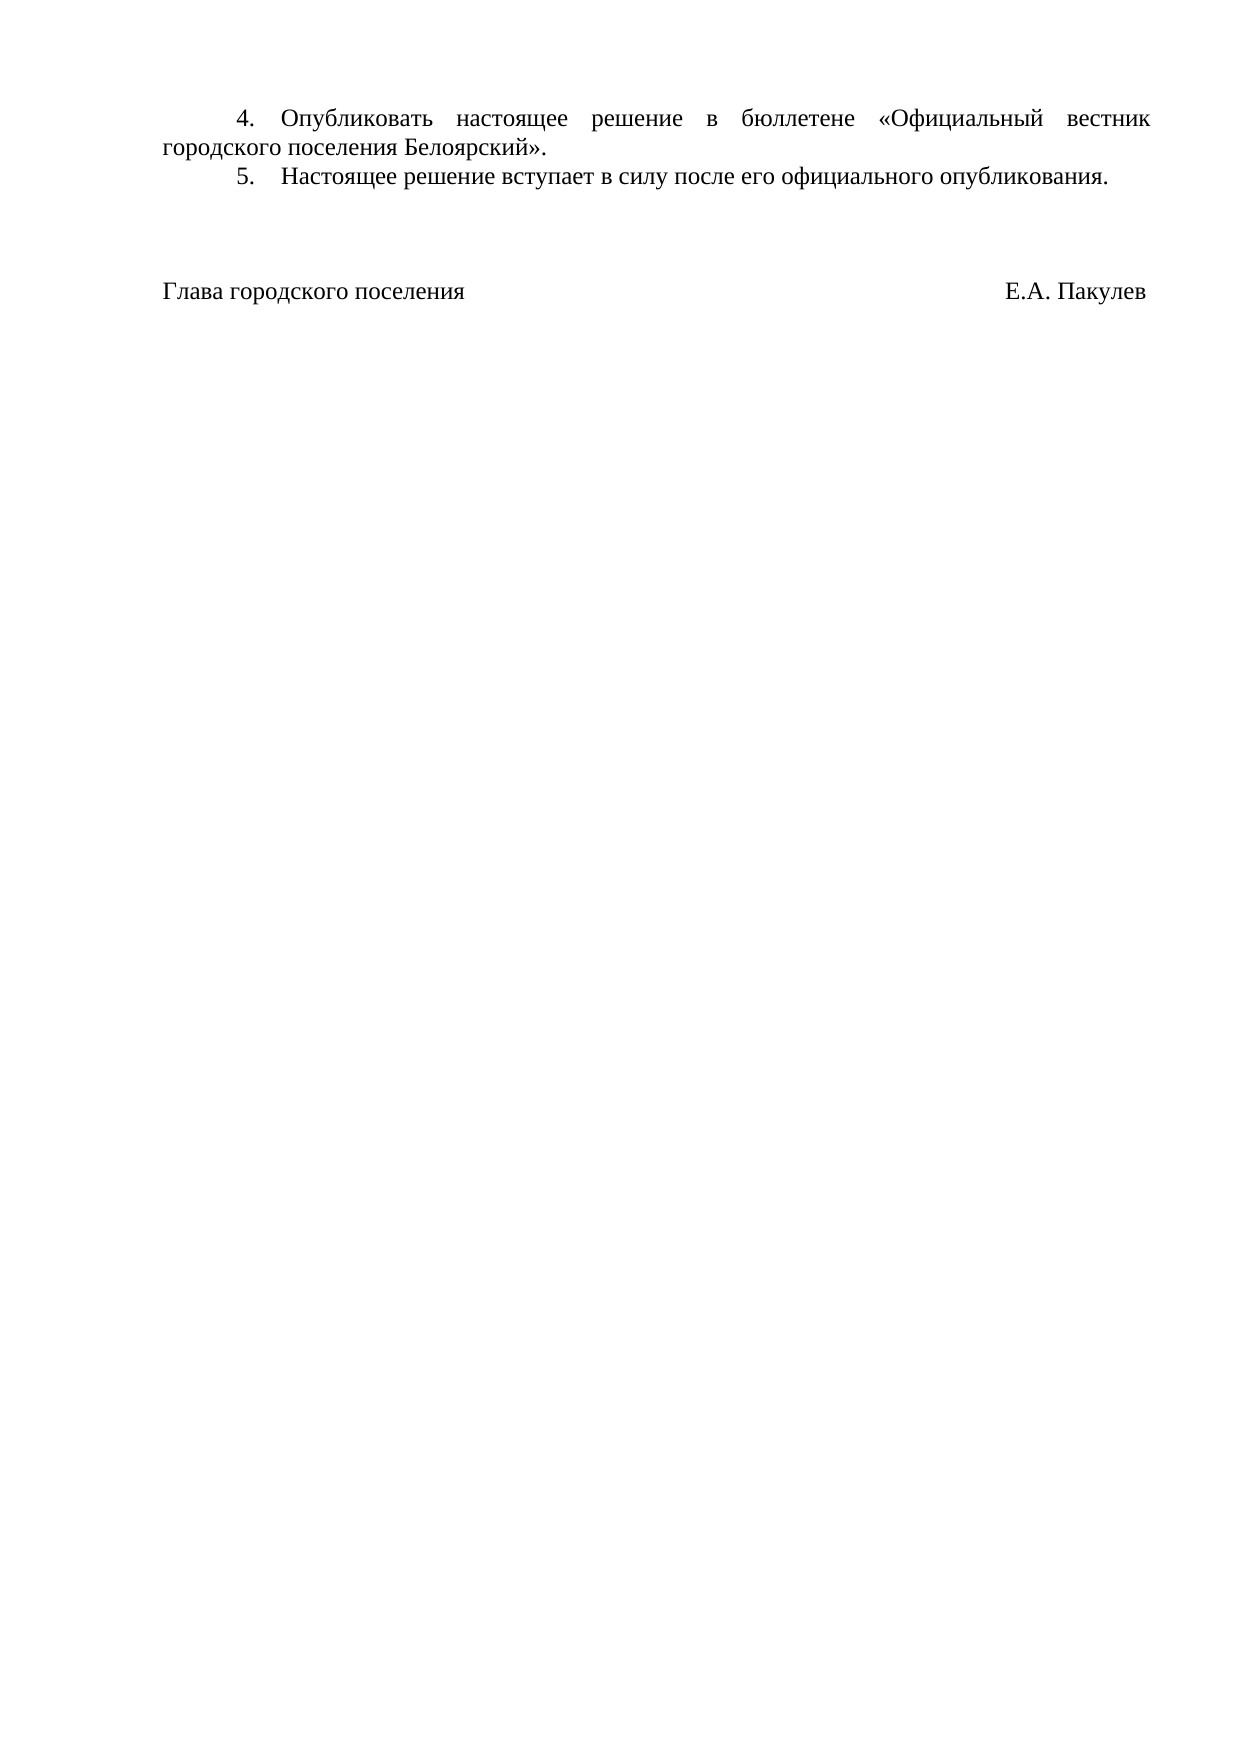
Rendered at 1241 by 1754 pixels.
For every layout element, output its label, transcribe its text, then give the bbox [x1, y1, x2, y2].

list Настоящее решение вступает в силу после его официального опубликования. [162, 161, 1152, 190]
text Глава городского поселения Е.А. Пакулев [162, 276, 1152, 305]
list Опубликовать настоящее решение в бюллетене «Официальный вестник городского поселения Белоярский». [162, 103, 1152, 161]
